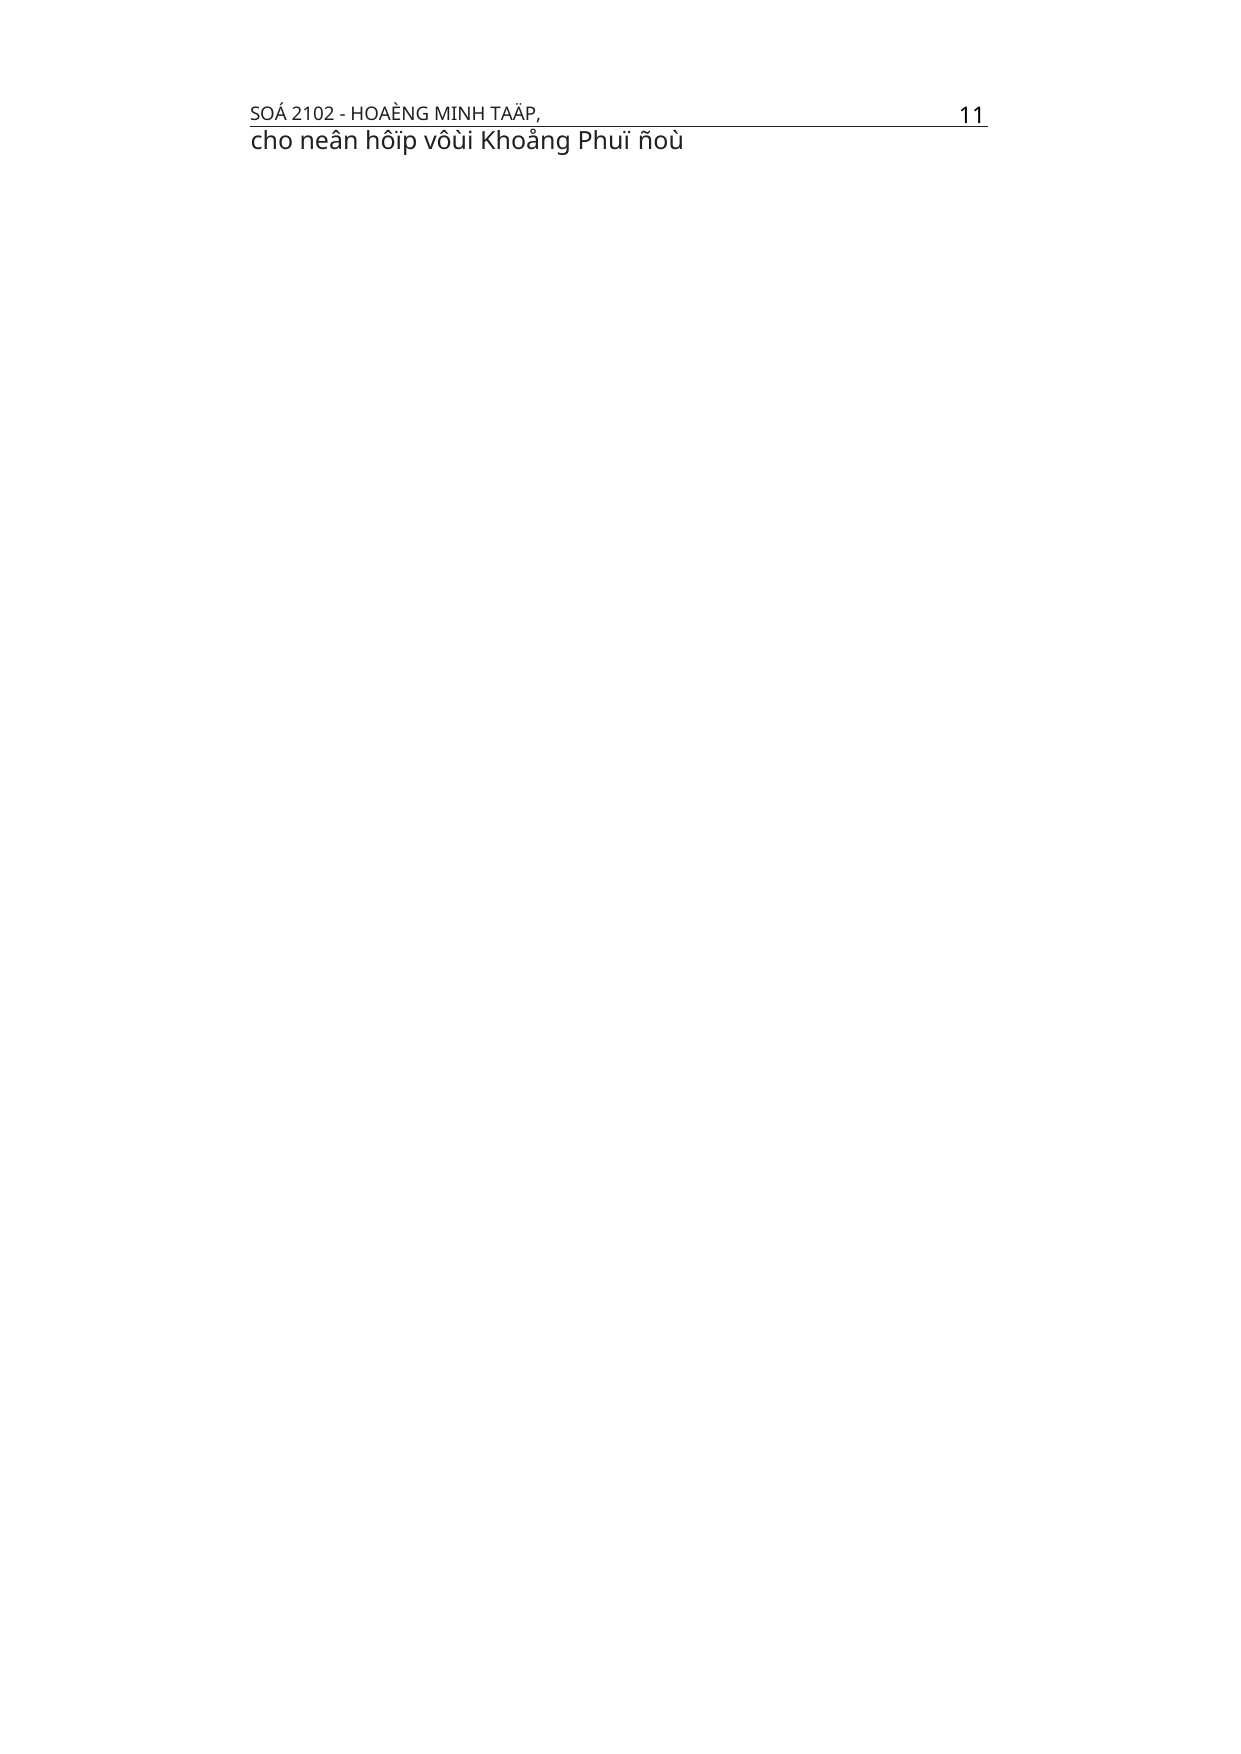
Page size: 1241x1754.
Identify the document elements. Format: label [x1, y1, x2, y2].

text [250, 125, 990, 156]
